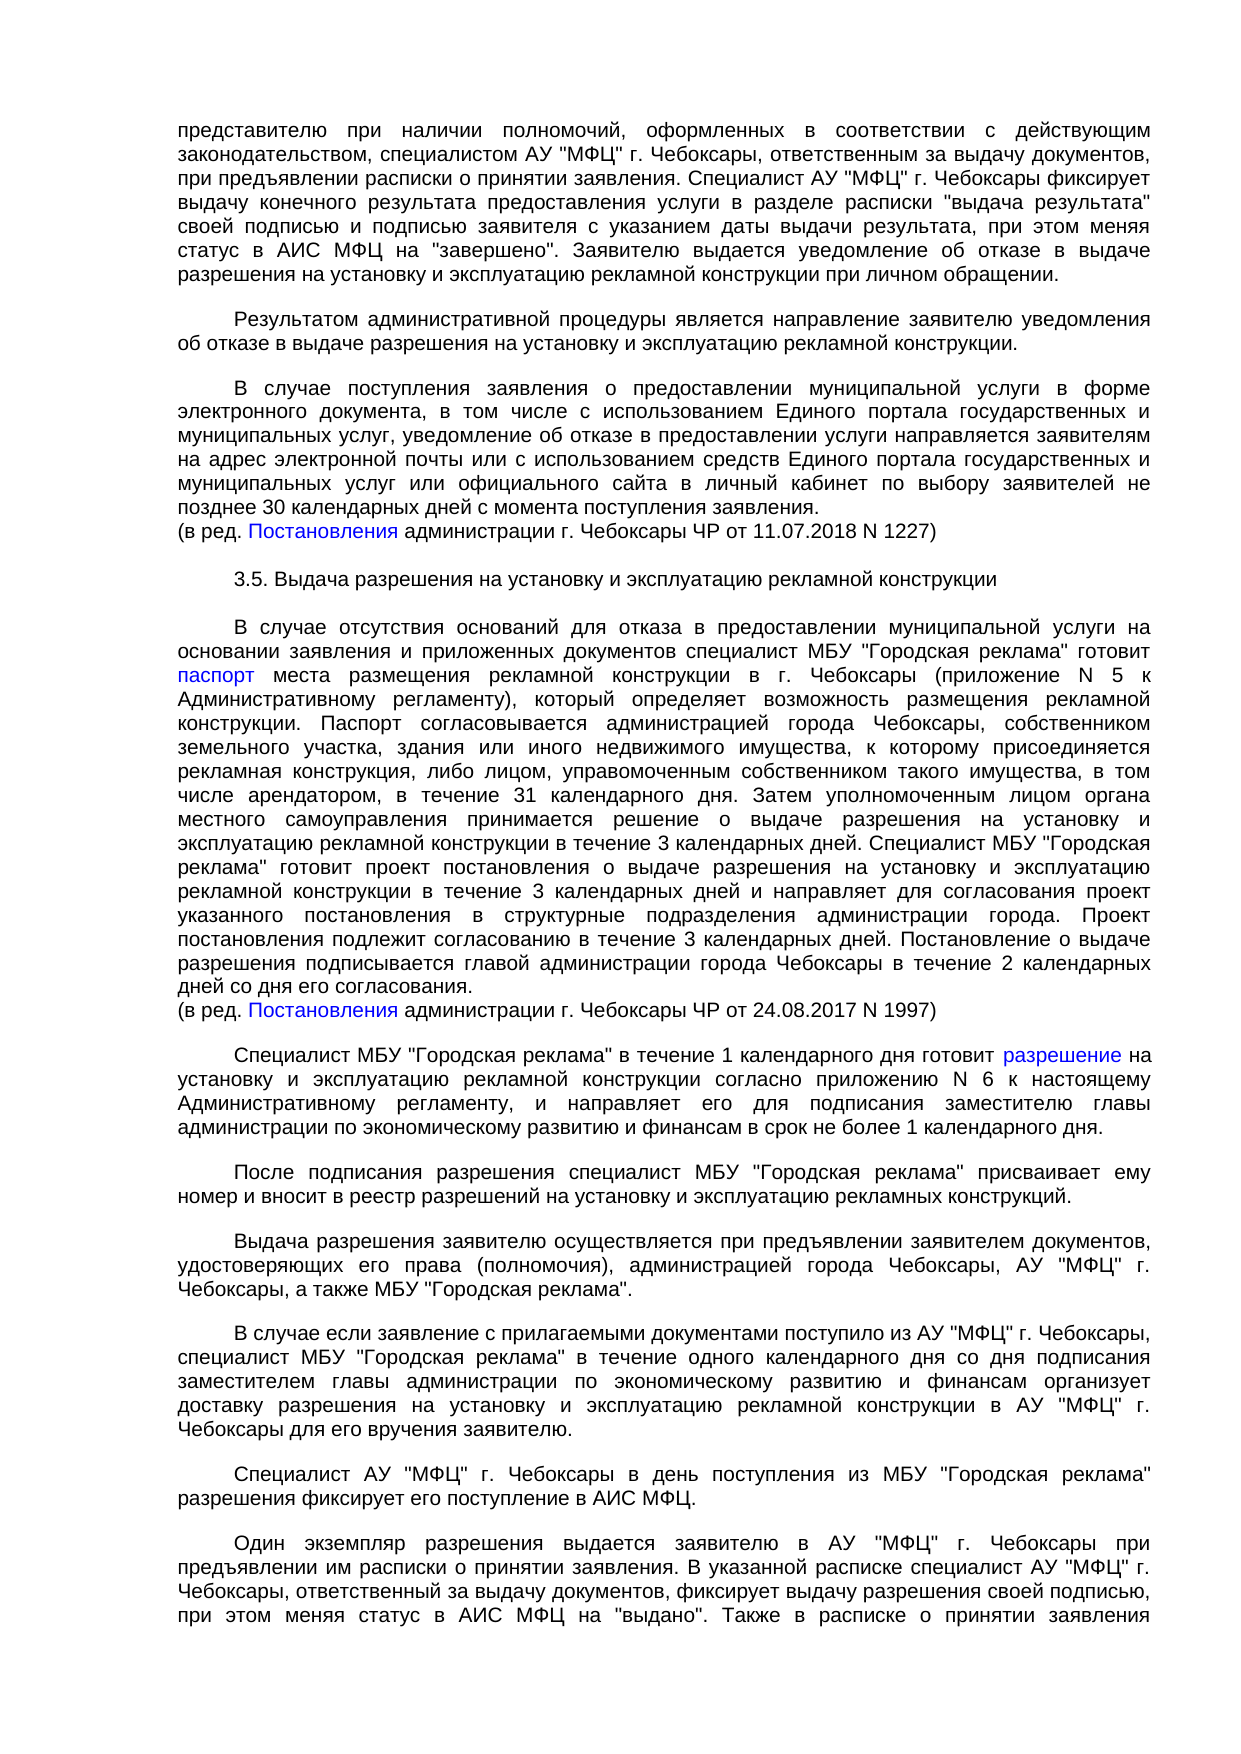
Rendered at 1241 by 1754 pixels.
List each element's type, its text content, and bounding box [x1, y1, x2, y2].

text (в ред. Постановления администрации г. Чебоксары ЧР от 11.07.2018 N 1227) [177, 519, 1152, 543]
text (в ред. Постановления администрации г. Чебоксары ЧР от 24.08.2017 N 1997) [177, 998, 1152, 1022]
text Результатом административной процедуры является направление заявителю уведомления об отказе в выдаче разрешения на установку и эксплуатацию рекламной конструкции. [177, 307, 1152, 354]
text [177, 1531, 1152, 1626]
text Специалист АУ "МФЦ" г. Чебоксары в день поступления из МБУ "Городская реклама" разрешения фиксирует его поступление в АИС МФЦ. [177, 1462, 1152, 1510]
text Специалист МБУ "Городская реклама" в течение 1 календарного дня готовит разрешение на установку и эксплуатацию рекламной конструкции согласно приложению N 6 к настоящему Административному регламенту, и направляет его для подписания заместителю главы администрации по экономическому развитию и финансам в срок не более 1 календарного дня. [177, 1043, 1152, 1139]
text В случае поступления заявления о предоставлении муниципальной услуги в форме электронного документа, в том числе с использованием Единого портала государственных и муниципальных услуг, уведомление об отказе в предоставлении услуги направляется заявителям на адрес электронной почты или с использованием средств Единого портала государственных и муниципальных услуг или официального сайта в личный кабинет по выбору заявителей не позднее 30 календарных дней с момента поступления заявления. [177, 375, 1152, 519]
text После подписания разрешения специалист МБУ "Городская реклама" присваивает ему номер и вносит в реестр разрешений на установку и эксплуатацию рекламных конструкций. [177, 1160, 1152, 1208]
text Выдача разрешения заявителю осуществляется при предъявлении заявителем документов, удостоверяющих его права (полномочия), администрацией города Чебоксары, АУ "МФЦ" г. Чебоксары, а также МБУ "Городская реклама". [177, 1228, 1152, 1300]
text 3.5. Выдача разрешения на установку и эксплуатацию рекламной конструкции [177, 567, 1152, 591]
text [177, 118, 1152, 286]
text В случае отсутствия оснований для отказа в предоставлении муниципальной услуги на основании заявления и приложенных документов специалист МБУ "Городская реклама" готовит паспорт места размещения рекламной конструкции в г. Чебоксары (приложение N 5 к Административному регламенту), который определяет возможность размещения рекламной конструкции. Паспорт согласовывается администрацией города Чебоксары, собственником земельного участка, здания или иного недвижимого имущества, к которому присоединяется рекламная конструкция, либо лицом, управомоченным собственником такого имущества, в том числе арендатором, в течение 31 календарного дня. Затем уполномоченным лицом органа местного самоуправления принимается решение о выдаче разрешения на установку и эксплуатацию рекламной конструкции в течение 3 календарных дней. Специалист МБУ "Городская реклама" готовит проект постановления о выдаче разрешения на установку и эксплуатацию рекламной конструкции в течение 3 календарных дней и направляет для согласования проект указанного постановления в структурные подразделения администрации города. Проект постановления подлежит согласованию в течение 3 календарных дней. Постановление о выдаче разрешения подписывается главой администрации города Чебоксары в течение 2 календарных дней со дня его согласования. [177, 615, 1152, 998]
text В случае если заявление с прилагаемыми документами поступило из АУ "МФЦ" г. Чебоксары, специалист МБУ "Городская реклама" в течение одного календарного дня со дня подписания заместителем главы администрации по экономическому развитию и финансам организует доставку разрешения на установку и эксплуатацию рекламной конструкции в АУ "МФЦ" г. Чебоксары для его вручения заявителю. [177, 1321, 1152, 1441]
